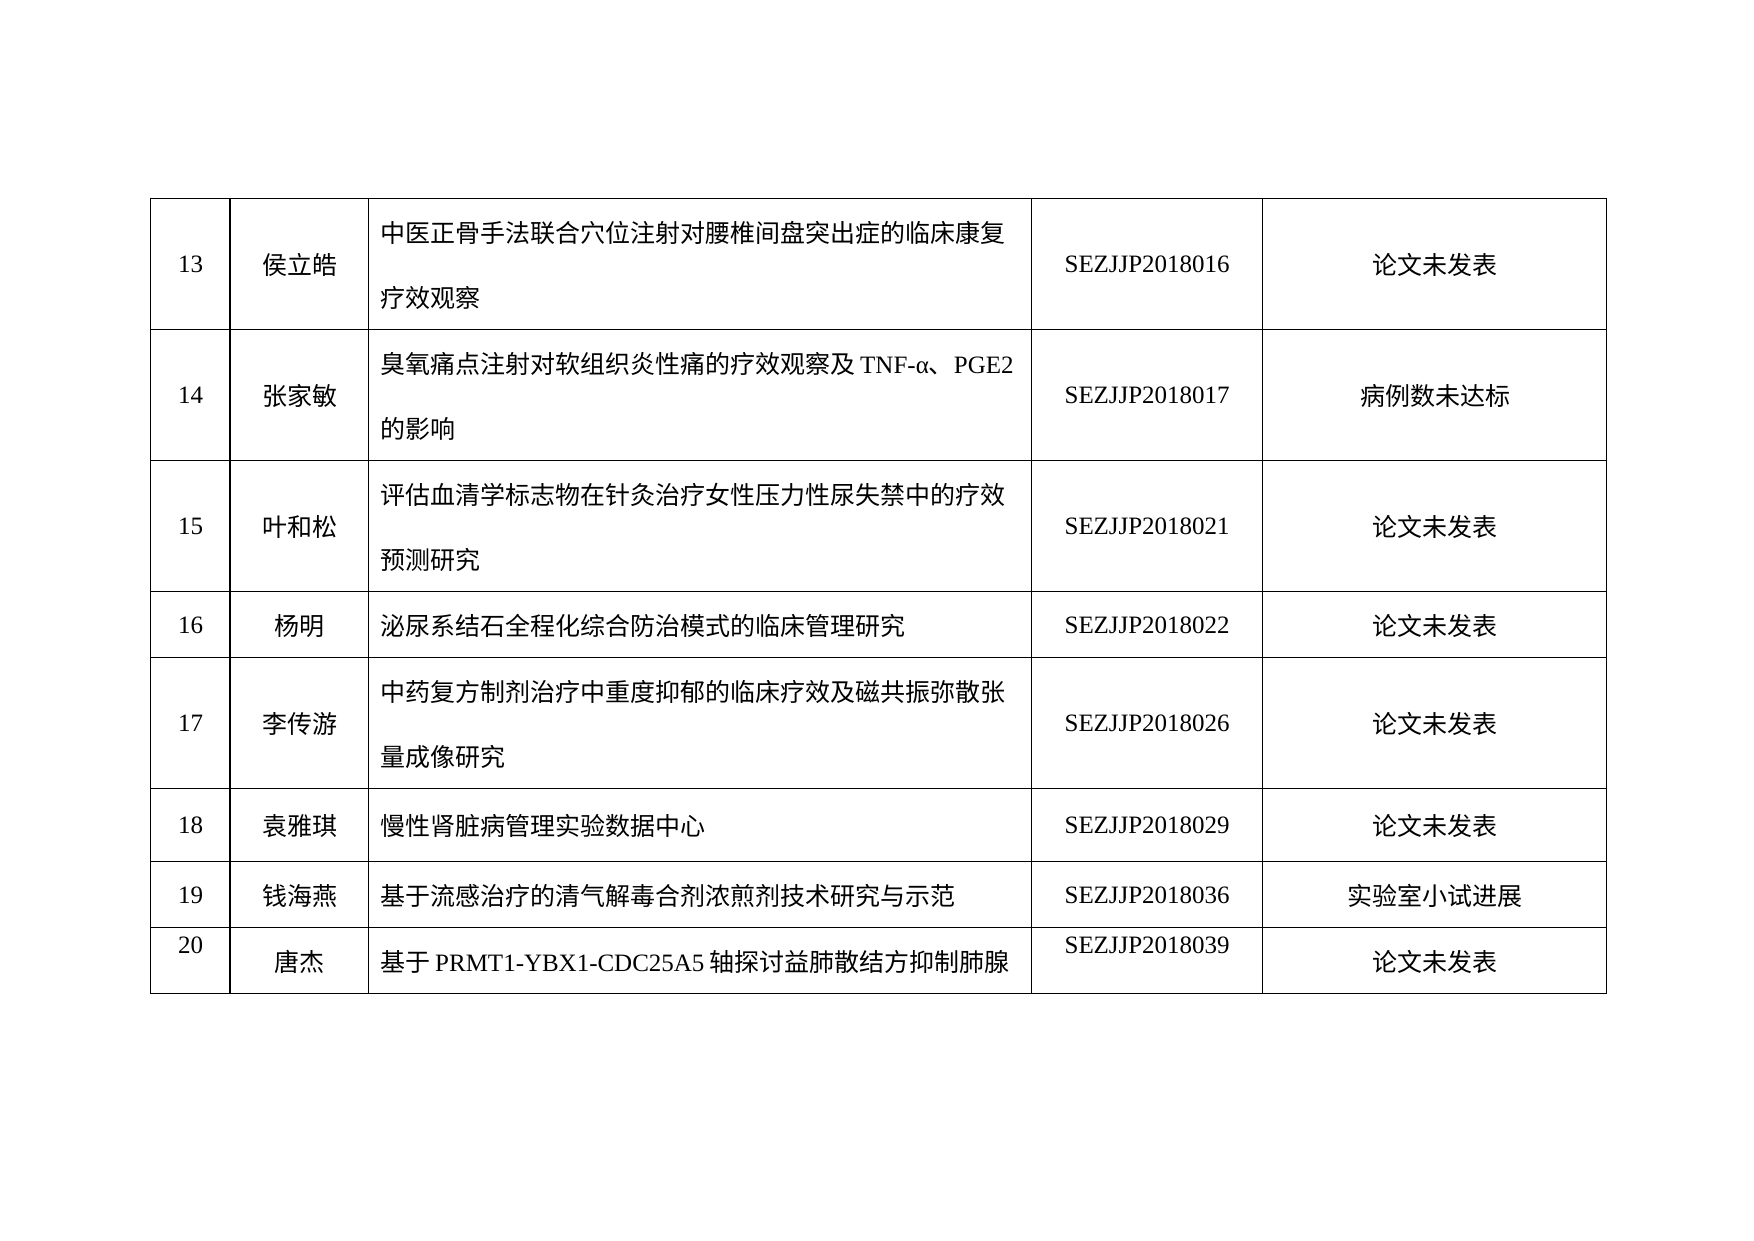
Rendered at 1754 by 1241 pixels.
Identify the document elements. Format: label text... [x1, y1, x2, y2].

table_cell 张家敏 [231, 330, 368, 460]
table_cell SEZJJP2018017 [1032, 330, 1262, 460]
table_cell 中药复方制剂治疗中重度抑郁的临床疗效及磁共振弥散张量成像研究 [369, 658, 1031, 788]
table_cell 论文未发表 [1263, 658, 1606, 788]
table_cell 病例数未达标 [1263, 330, 1606, 460]
table_cell 14 [151, 330, 229, 460]
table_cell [369, 928, 1031, 993]
table_cell 叶和松 [231, 461, 368, 591]
table_cell 15 [151, 461, 229, 591]
table_cell 泌尿系结石全程化综合防治模式的临床管理研究 [369, 592, 1031, 657]
table_cell 中医正骨手法联合穴位注射对腰椎间盘突出症的临床康复疗效观察 [369, 199, 1031, 329]
table_cell SEZJJP2018026 [1032, 658, 1262, 788]
table_cell 论文未发表 [1263, 199, 1606, 329]
table_cell 侯立皓 [231, 199, 368, 329]
table_cell 袁雅琪 [231, 789, 368, 861]
table_cell 20 [151, 928, 229, 993]
table_cell 李传游 [231, 658, 368, 788]
table_cell 论文未发表 [1263, 461, 1606, 591]
table_cell 唐杰 [231, 928, 368, 993]
table_cell 19 [151, 862, 229, 927]
table_cell 论文未发表 [1263, 928, 1606, 993]
table_cell 评估血清学标志物在针灸治疗女性压力性尿失禁中的疗效预测研究 [369, 461, 1031, 591]
table_cell 杨明 [231, 592, 368, 657]
table_cell SEZJJP2018029 [1032, 789, 1262, 861]
table_cell 实验室小试进展 [1263, 862, 1606, 927]
table_cell SEZJJP2018036 [1032, 862, 1262, 927]
table_cell SEZJJP2018022 [1032, 592, 1262, 657]
table_cell 论文未发表 [1263, 789, 1606, 861]
table_cell 臭氧痛点注射对软组织炎性痛的疗效观察及TNF-α、PGE2的影响 [369, 330, 1031, 460]
table_cell 慢性肾脏病管理实验数据中心 [369, 789, 1031, 861]
table_cell 18 [151, 789, 229, 861]
table_cell SEZJJP2018021 [1032, 461, 1262, 591]
table_cell 16 [151, 592, 229, 657]
table_cell 论文未发表 [1263, 592, 1606, 657]
table_cell SEZJJP2018016 [1032, 199, 1262, 329]
table_cell SEZJJP2018039 [1032, 928, 1262, 993]
table_cell 13 [151, 199, 229, 329]
table_cell 基于流感治疗的清气解毒合剂浓煎剂技术研究与示范 [369, 862, 1031, 927]
table_cell 17 [151, 658, 229, 788]
table_cell 钱海燕 [231, 862, 368, 927]
